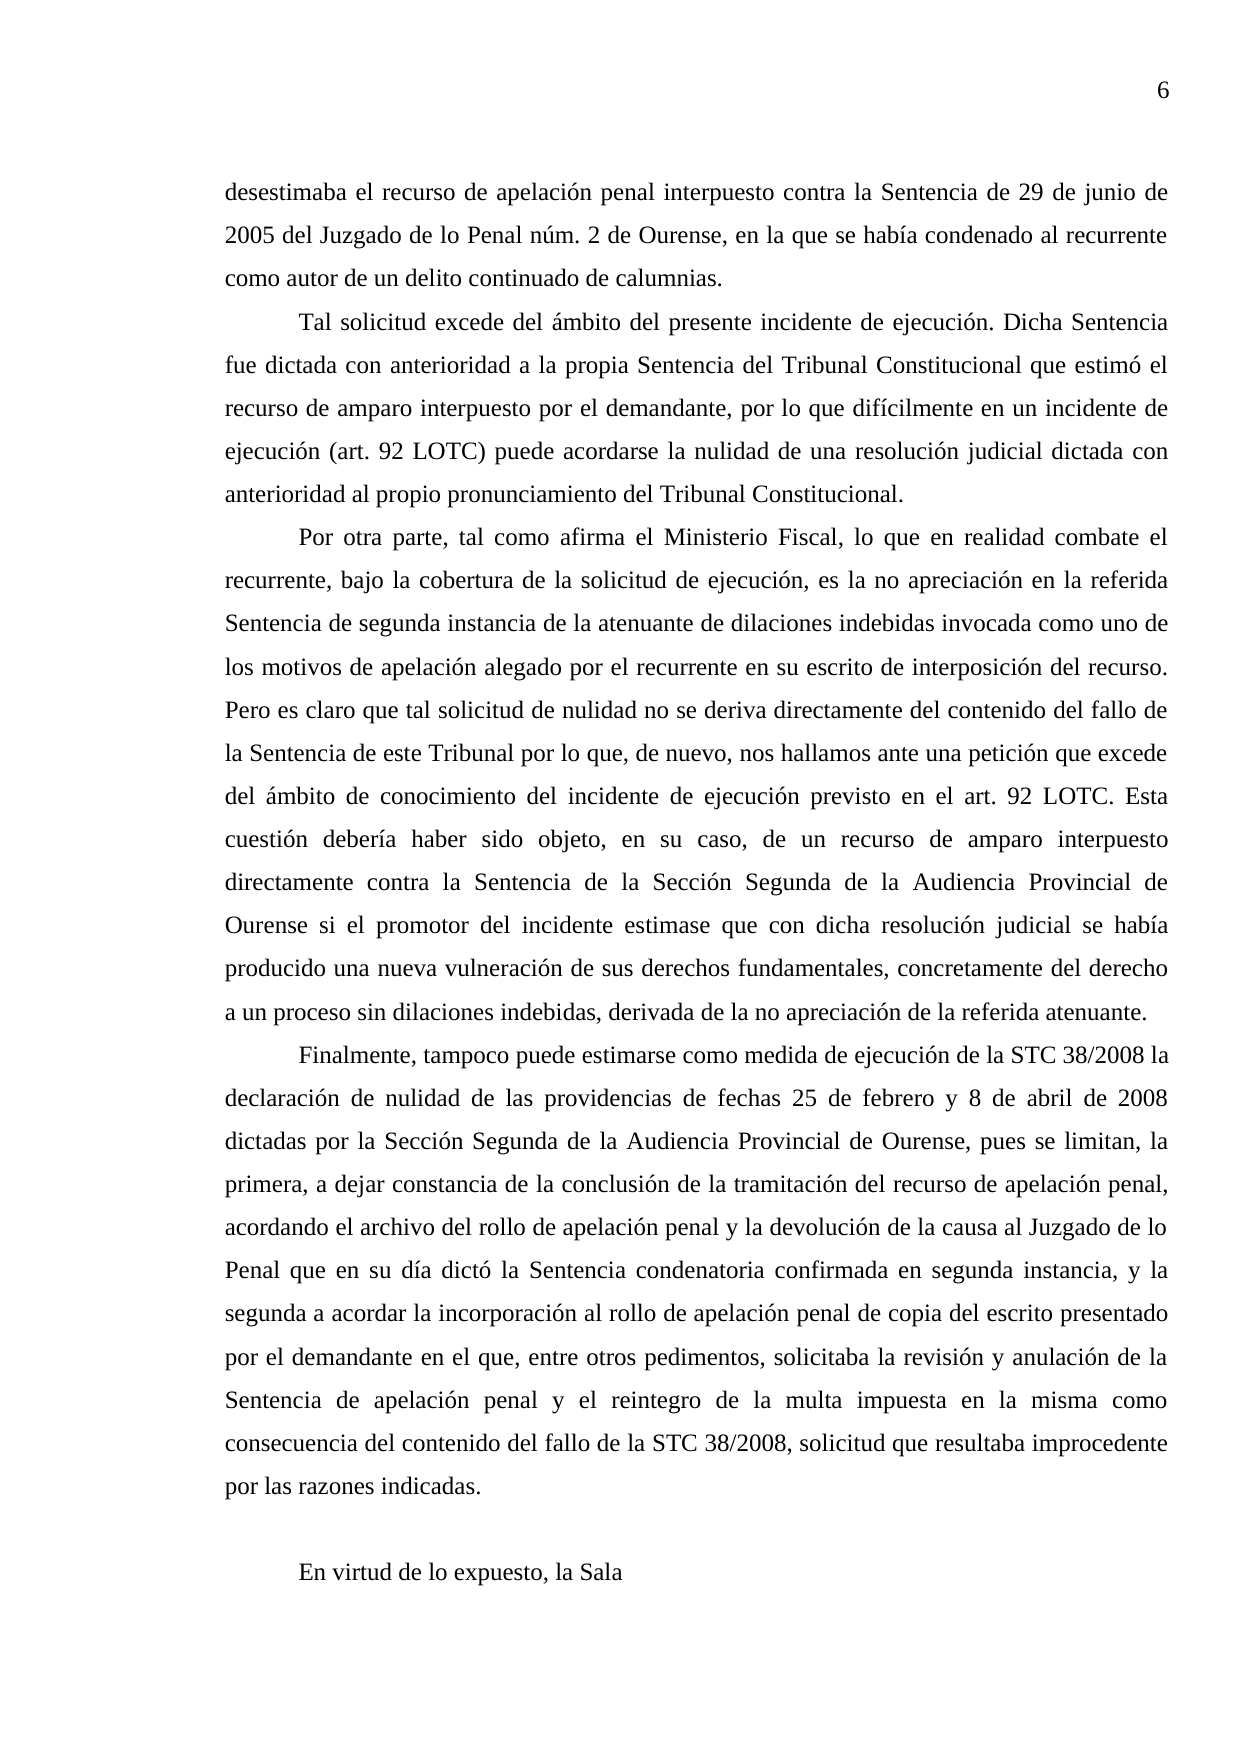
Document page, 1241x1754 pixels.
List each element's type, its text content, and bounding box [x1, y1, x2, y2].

text Finalmente, tampoco puede estimarse como medida de ejecución de la STC 38/2008 la declaración de nulidad de las providencias de fechas 25 de febrero y 8 de abril de 2008 dictadas por la Sección Segunda de la Audiencia Provincial de Ourense, pues se limitan, la primera, a dejar constancia de la conclusión de la tramitación del recurso de apelación penal, acordando el archivo del rollo de apelación penal y la devolución de la causa al Juzgado de lo Penal que en su día dictó la Sentencia condenatoria confirmada en segunda instancia, y la segunda a acordar la incorporación al rollo de apelación penal de copia del escrito presentado por el demandante en el que, entre otros pedimentos, solicitaba la revisión y anulación de la Sentencia de apelación penal y el reintegro de la multa impuesta en la misma como consecuencia del contenido del fallo de la STC 38/2008, solicitud que resultaba improcedente por las razones indicadas. [224, 1040, 1169, 1500]
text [224, 177, 1169, 292]
text En virtud de lo expuesto, la Sala [224, 1557, 1169, 1586]
text Por otra parte, tal como afirma el Ministerio Fiscal, lo que en realidad combate el recurrente, bajo la cobertura de la solicitud de ejecución, es la no apreciación en la referida Sentencia de segunda instancia de la atenuante de dilaciones indebidas invocada como uno de los motivos de apelación alegado por el recurrente en su escrito de interposición del recurso. Pero es claro que tal solicitud de nulidad no se deriva directamente del contenido del fallo de la Sentencia de este Tribunal por lo que, de nuevo, nos hallamos ante una petición que excede del ámbito de conocimiento del incidente de ejecución previsto en el art. 92 LOTC. Esta cuestión debería haber sido objeto, en su caso, de un recurso de amparo interpuesto directamente contra la Sentencia de la Sección Segunda de la Audiencia Provincial de Ourense si el promotor del incidente estimase que con dicha resolución judicial se había producido una nueva vulneración de sus derechos fundamentales, concretamente del derecho a un proceso sin dilaciones indebidas, derivada de la no apreciación de la referida atenuante. [224, 522, 1169, 1025]
text Tal solicitud excede del ámbito del presente incidente de ejecución. Dicha Sentencia fue dictada con anterioridad a la propia Sentencia del Tribunal Constitucional que estimó el recurso de amparo interpuesto por el demandante, por lo que difícilmente en un incidente de ejecución (art. 92 LOTC) puede acordarse la nulidad de una resolución judicial dictada con anterioridad al propio pronunciamiento del Tribunal Constitucional. [224, 307, 1169, 508]
